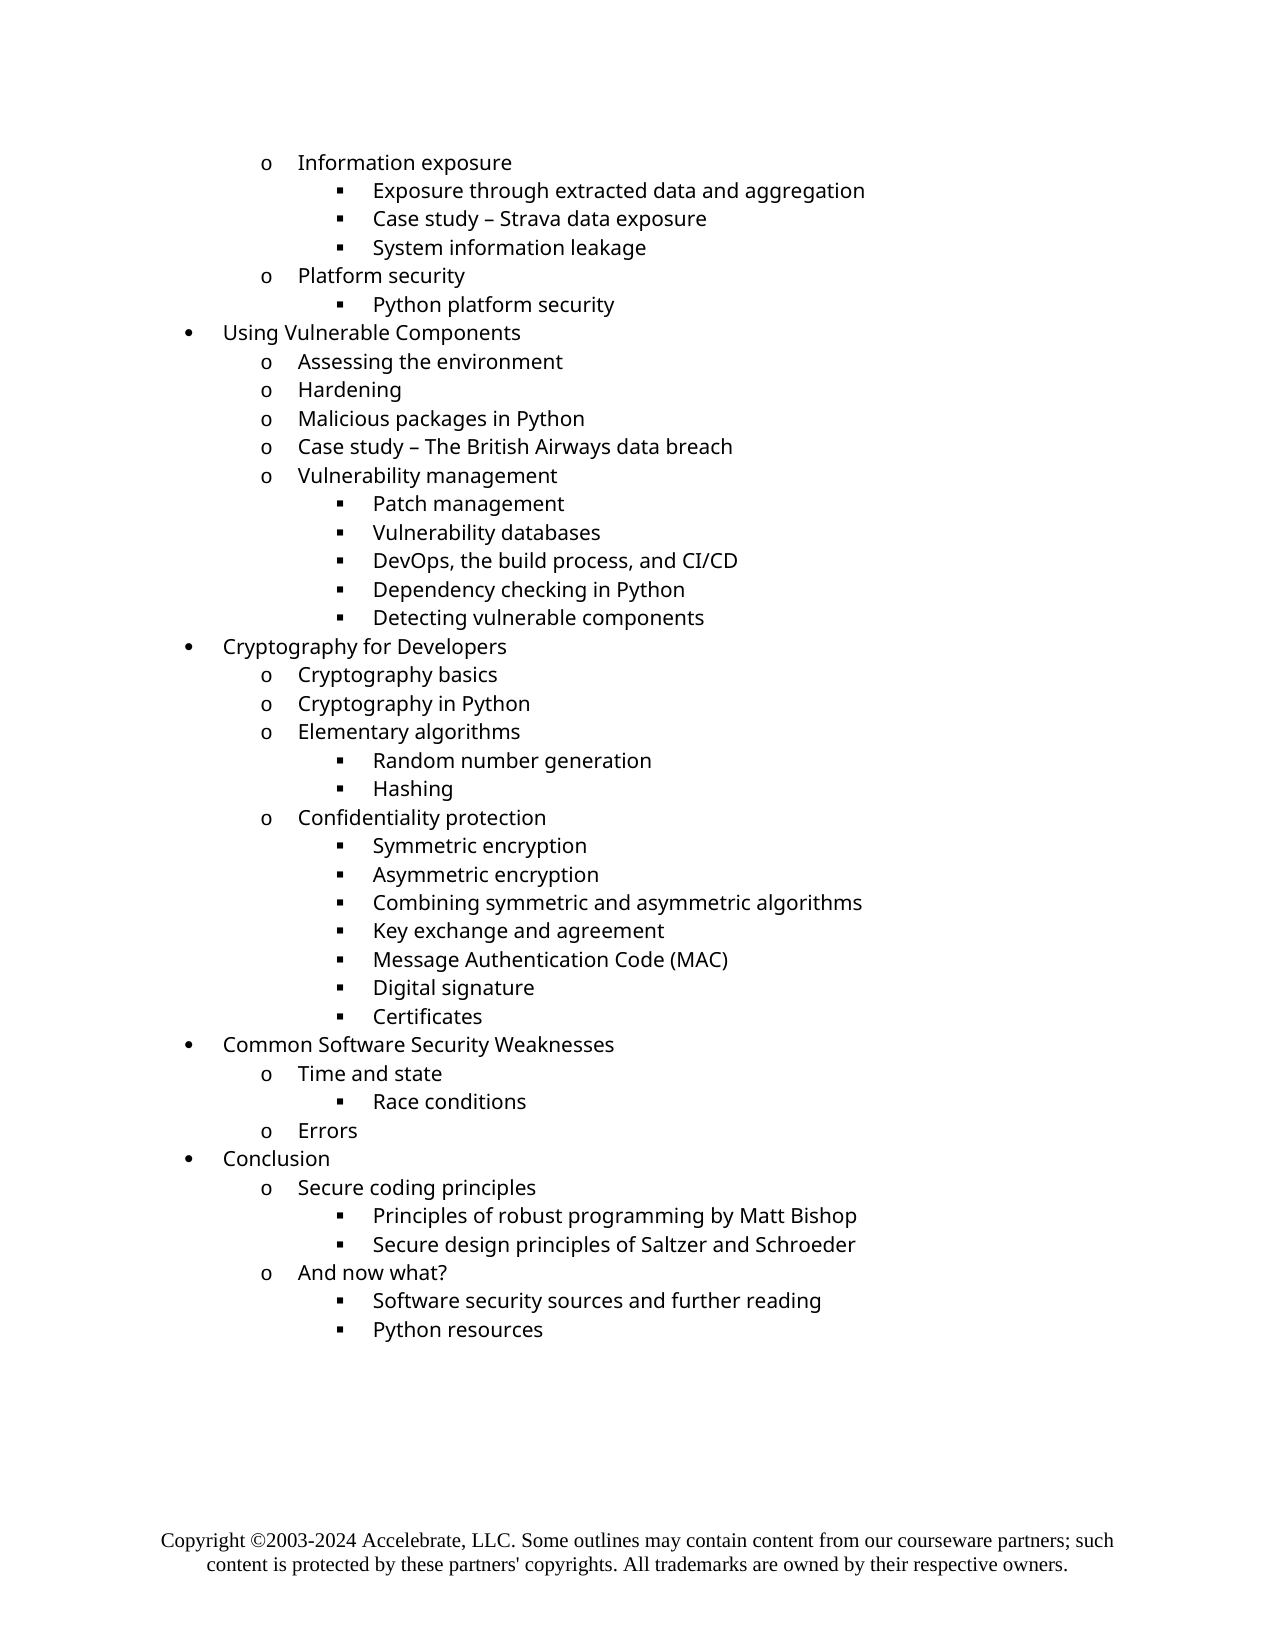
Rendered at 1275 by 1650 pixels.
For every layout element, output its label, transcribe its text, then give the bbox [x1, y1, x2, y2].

list Conclusion [185, 1144, 1127, 1173]
list Python resources [335, 1315, 1127, 1343]
list Vulnerability databases [335, 518, 1127, 546]
list Cryptography basics [260, 660, 1127, 689]
list Information exposure [260, 148, 1127, 176]
list Platform security [260, 261, 1127, 290]
list Vulnerability management [260, 461, 1127, 489]
list Confidentiality protection [260, 803, 1127, 831]
list Cryptography for Developers [185, 632, 1127, 660]
list Symmetric encryption [335, 831, 1127, 860]
list Dependency checking in Python [335, 575, 1127, 603]
list System information leakage [335, 233, 1127, 261]
list Patch management [335, 489, 1127, 518]
list Common Software Security Weaknesses [185, 1030, 1127, 1059]
list Elementary algorithms [260, 717, 1127, 746]
list Secure design principles of Saltzer and Schroeder [335, 1230, 1127, 1258]
list Case study – Strava data exposure [335, 204, 1127, 233]
list Software security sources and further reading [335, 1287, 1127, 1315]
list Exposure through extracted data and aggregation [335, 176, 1127, 204]
list Principles of robust programming by Matt Bishop [335, 1201, 1127, 1230]
list Detecting vulnerable components [335, 603, 1127, 632]
list Message Authentication Code (MAC) [335, 945, 1127, 973]
list Using Vulnerable Components [185, 318, 1127, 347]
list Race conditions [335, 1087, 1127, 1116]
list Key exchange and agreement [335, 917, 1127, 945]
list Case study – The British Airways data breach [260, 432, 1127, 461]
list DevOps, the build process, and CI/CD [335, 546, 1127, 575]
list Time and state [260, 1059, 1127, 1087]
list Cryptography in Python [260, 689, 1127, 717]
list Hashing [335, 774, 1127, 803]
list Random number generation [335, 746, 1127, 774]
list Digital signature [335, 973, 1127, 1002]
list Secure coding principles [260, 1173, 1127, 1201]
list Errors [260, 1116, 1127, 1144]
list And now what? [260, 1258, 1127, 1287]
list Certificates [335, 1002, 1127, 1030]
list Malicious packages in Python [260, 404, 1127, 432]
list Assessing the environment [260, 347, 1127, 375]
list Asymmetric encryption [335, 860, 1127, 888]
list Combining symmetric and asymmetric algorithms [335, 888, 1127, 917]
list Python platform security [335, 290, 1127, 318]
list Hardening [260, 375, 1127, 404]
